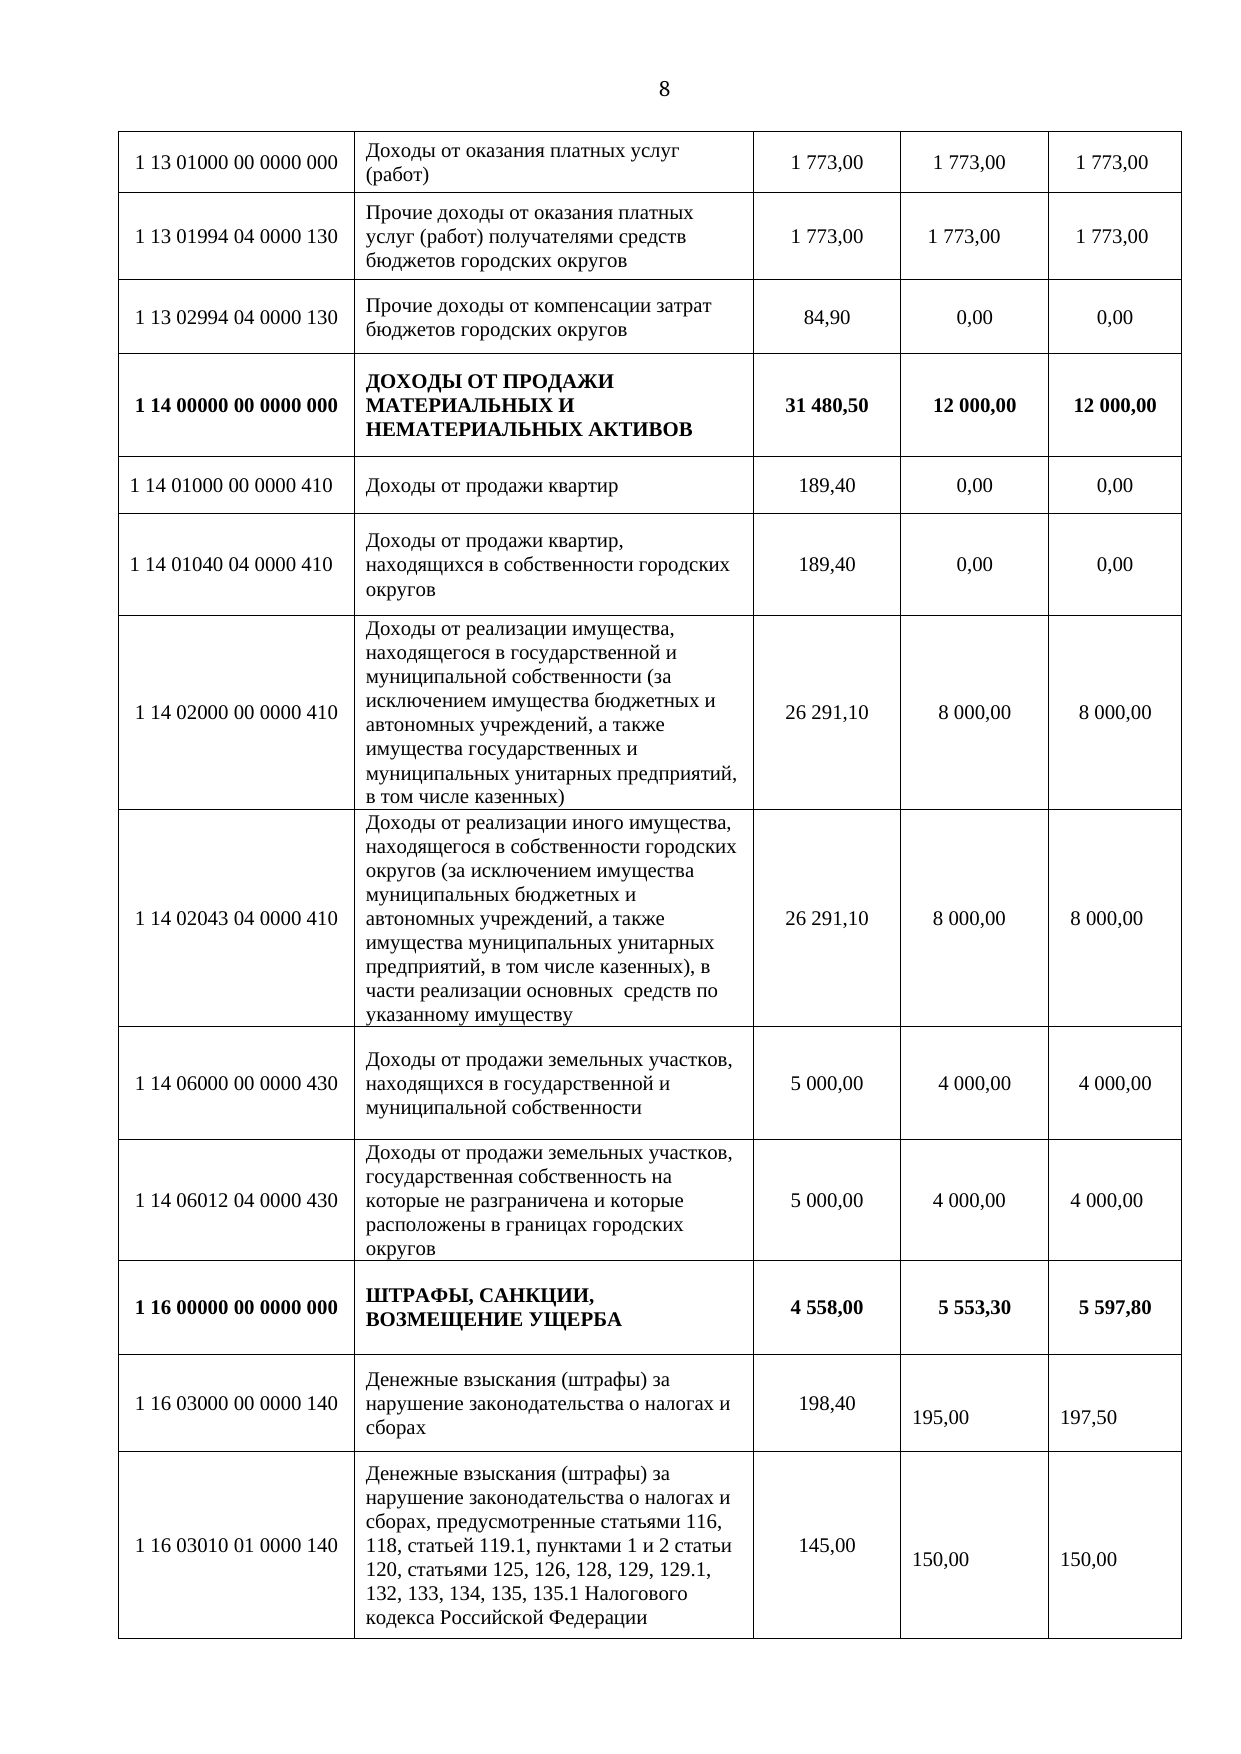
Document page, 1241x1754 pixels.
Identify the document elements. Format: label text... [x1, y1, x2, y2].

table_cell 150,00 [1049, 1452, 1181, 1638]
table_cell Доходы от реализации имущества, находящегося в государственной и муниципальной собственности (за исключением имущества бюджетных и автономных учреждений, а также имущества государственных и муниципальных унитарных предприятий, в том числе казенных) [355, 616, 753, 808]
table_cell 5 553,30 [901, 1261, 1048, 1354]
table_cell 1 773,00 [901, 132, 1048, 192]
table_cell 8 000,00 [901, 616, 1048, 808]
table_cell 0,00 [1049, 457, 1181, 513]
table_cell Прочие доходы от оказания платных услуг (работ) получателями средств бюджетов городских округов [355, 193, 753, 279]
table_cell 1 13 01994 04 0000 130 [119, 193, 354, 279]
table_cell Доходы от продажи квартир, находящихся в собственности городских округов [355, 514, 753, 615]
table_cell 8 000,00 [1049, 810, 1181, 1026]
table_cell 26 291,10 [754, 810, 900, 1026]
table_cell Прочие доходы от компенсации затрат бюджетов городских округов [355, 280, 753, 353]
table_cell 1 14 02000 00 0000 410 [119, 616, 354, 808]
table_cell 0,00 [901, 457, 1048, 513]
table_cell 150,00 [901, 1452, 1048, 1638]
table_cell 195,00 [901, 1355, 1048, 1451]
table_cell 12 000,00 [1049, 354, 1181, 456]
table_cell 198,40 [754, 1355, 900, 1451]
table_cell 1 773,00 [754, 132, 900, 192]
table_cell 189,40 [754, 514, 900, 615]
table_cell 197,50 [1049, 1355, 1181, 1451]
table_cell 1 13 01000 00 0000 000 [119, 132, 354, 192]
table_cell 189,40 [754, 457, 900, 513]
table_cell 0,00 [901, 514, 1048, 615]
table_cell 8 000,00 [901, 810, 1048, 1026]
table_cell Доходы от оказания платных услуг (работ) [355, 132, 753, 192]
table_cell 1 16 00000 00 0000 000 [119, 1261, 354, 1354]
table_cell Доходы от реализации иного имущества, находящегося в собственности городских округов (за исключением имущества муниципальных бюджетных и автономных учреждений, а также имущества муниципальных унитарных предприятий, в том числе казенных), в части реализации основных средств по указанному имуществу [355, 810, 753, 1026]
table_cell 145,00 [754, 1452, 900, 1638]
table_cell 1 773,00 [754, 193, 900, 279]
table_cell 5 000,00 [754, 1027, 900, 1139]
table_cell 4 000,00 [901, 1140, 1048, 1260]
table_cell 1 16 03010 01 0000 140 [119, 1452, 354, 1638]
table_cell 4 000,00 [901, 1027, 1048, 1139]
table_cell Денежные взыскания (штрафы) за нарушение законодательства о налогах и сборах [355, 1355, 753, 1451]
table_cell 5 597,80 [1049, 1261, 1181, 1354]
table_cell 1 14 06012 04 0000 430 [119, 1140, 354, 1260]
table_cell 1 14 02043 04 0000 410 [119, 810, 354, 1026]
table_cell 4 000,00 [1049, 1140, 1181, 1260]
table_cell 1 14 06000 00 0000 430 [119, 1027, 354, 1139]
table_cell 26 291,10 [754, 616, 900, 808]
table_cell Доходы от продажи земельных участков, находящихся в государственной и муниципальной собственности [355, 1027, 753, 1139]
table_cell 1 16 03000 00 0000 140 [119, 1355, 354, 1451]
table_cell 0,00 [1049, 280, 1181, 353]
table_cell 31 480,50 [754, 354, 900, 456]
table_cell 0,00 [901, 280, 1048, 353]
table_cell 1 773,00 [1049, 193, 1181, 279]
table_cell 8 000,00 [1049, 616, 1181, 808]
table_cell 1 14 01000 00 0000 410 [119, 457, 354, 513]
table_cell 5 000,00 [754, 1140, 900, 1260]
table_cell Доходы от продажи земельных участков, государственная собственность на которые не разграничена и которые расположены в границах городских округов [355, 1140, 753, 1260]
table_cell Доходы от продажи квартир [355, 457, 753, 513]
table_cell 0,00 [1049, 514, 1181, 615]
table_cell ДОХОДЫ ОТ ПРОДАЖИ МАТЕРИАЛЬНЫХ И НЕМАТЕРИАЛЬНЫХ АКТИВОВ [355, 354, 753, 456]
table_cell 1 13 02994 04 0000 130 [119, 280, 354, 353]
table_cell 84,90 [754, 280, 900, 353]
table_cell 1 773,00 [901, 193, 1048, 279]
table_cell 4 000,00 [1049, 1027, 1181, 1139]
table_cell ШТРАФЫ, САНКЦИИ, ВОЗМЕЩЕНИЕ УЩЕРБА [355, 1261, 753, 1354]
table_cell 1 14 00000 00 0000 000 [119, 354, 354, 456]
table_cell 1 773,00 [1049, 132, 1181, 192]
table_cell 1 14 01040 04 0000 410 [119, 514, 354, 615]
table_cell 4 558,00 [754, 1261, 900, 1354]
table_cell 12 000,00 [901, 354, 1048, 456]
table_cell Денежные взыскания (штрафы) за нарушение законодательства о налогах и сборах, предусмотренные статьями 116, 118, статьей 119.1, пунктами 1 и 2 статьи 120, статьями 125, 126, 128, 129, 129.1, 132, 133, 134, 135, 135.1 Налогового кодекса Российской Федерации [355, 1452, 753, 1638]
